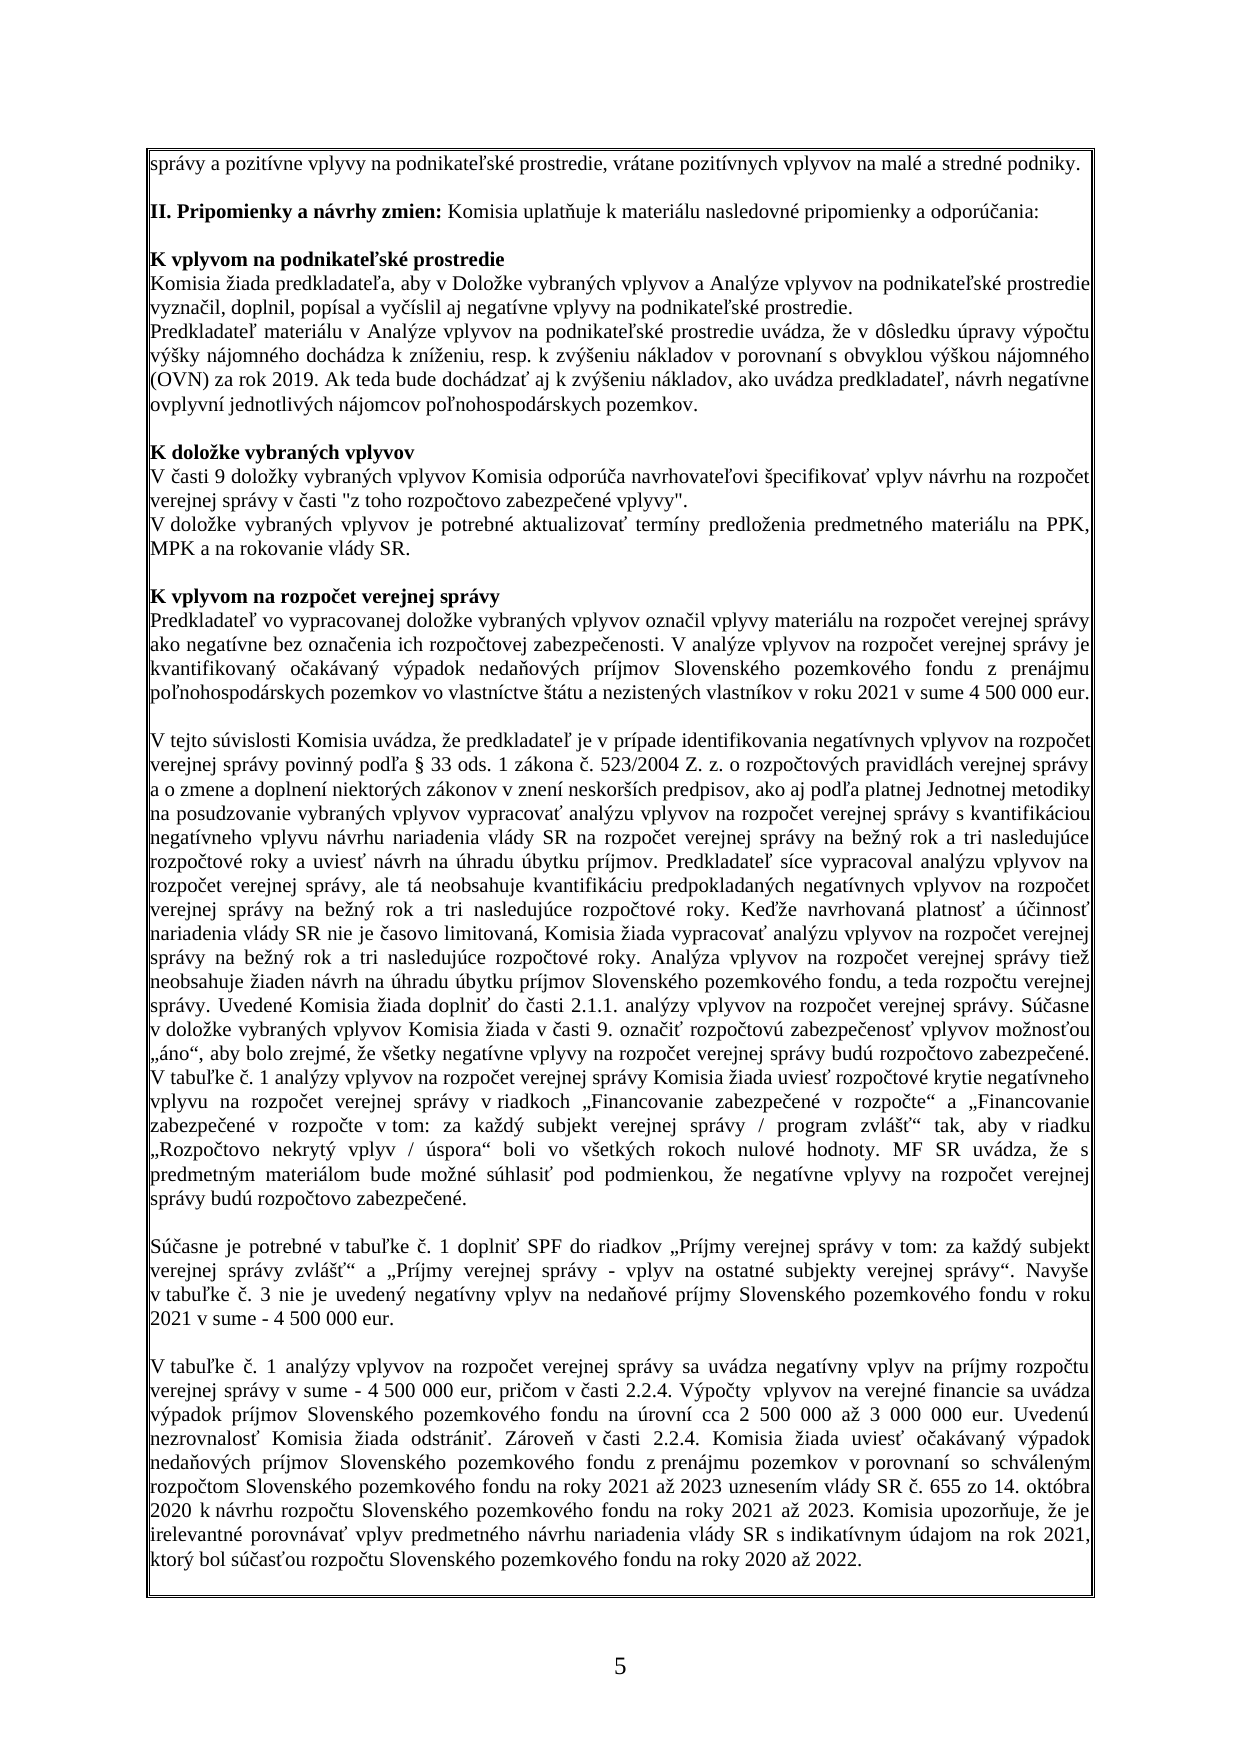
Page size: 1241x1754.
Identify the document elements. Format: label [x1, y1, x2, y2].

table_cell [150, 151, 1091, 1594]
